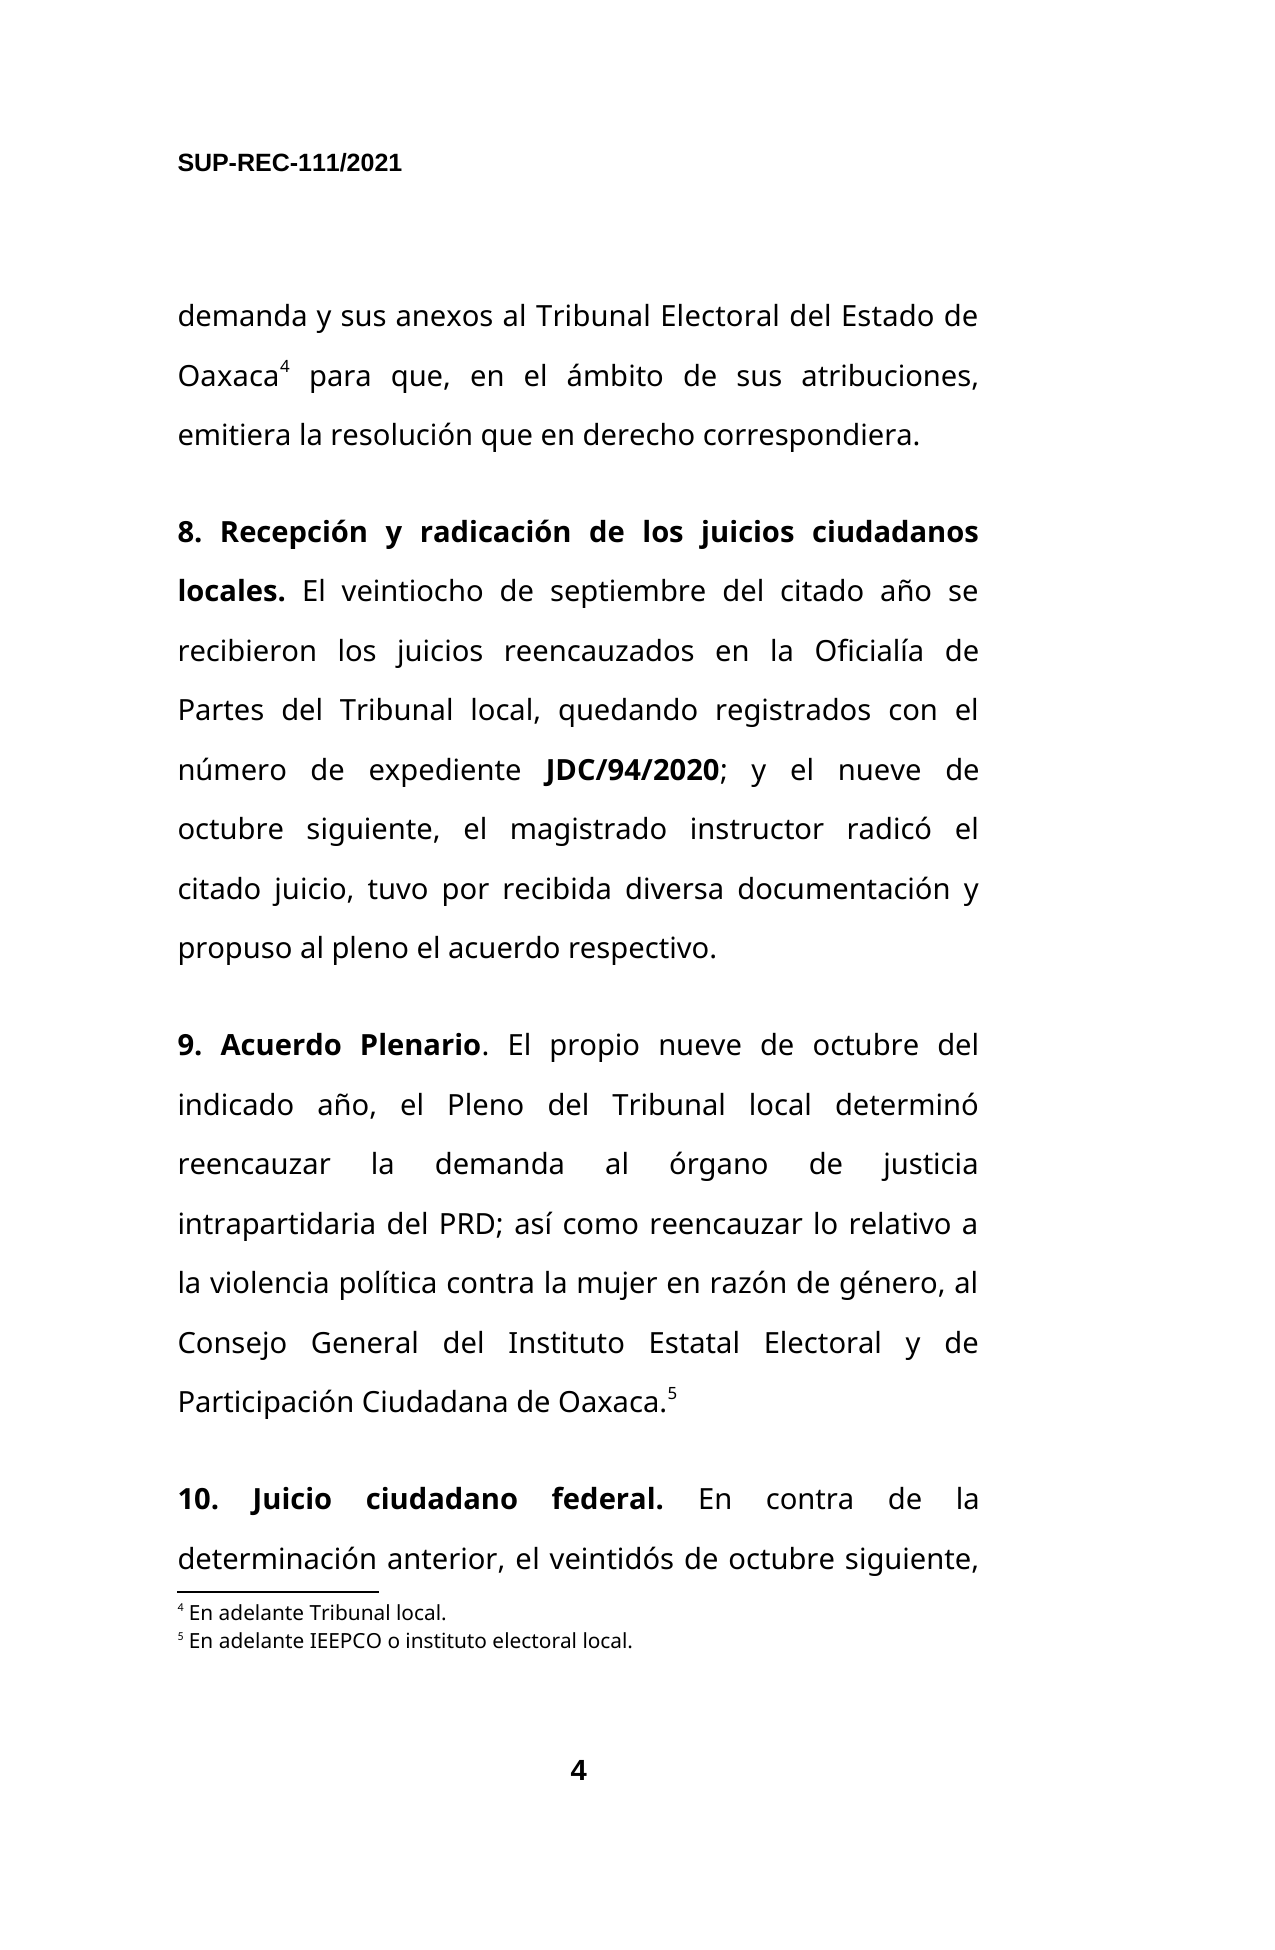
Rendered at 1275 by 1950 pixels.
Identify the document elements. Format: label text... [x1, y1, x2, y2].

list 9. Acuerdo Plenario. El propio nueve de octubre del indicado año, el Pleno del Tribunal local determinó reencauzar la demanda al órgano de justicia intrapartidaria del PRD; así como reencauzar lo relativo a la violencia política contra la mujer en razón de género, al Consejo General del Instituto Estatal Electoral y de Participación Ciudadana de Oaxaca. [177, 1024, 980, 1421]
list 8. Recepción y radicación de los juicios ciudadanos locales. El veintiocho de septiembre del citado año se recibieron los juicios reencauzados en la Oficialía de Partes del Tribunal local, quedando registrados con el número de expediente JDC/94/2020; y el nueve de octubre siguiente, el magistrado instructor radicó el citado juicio, tuvo por recibida diversa documentación y propuso al pleno el acuerdo respectivo. [177, 511, 980, 967]
